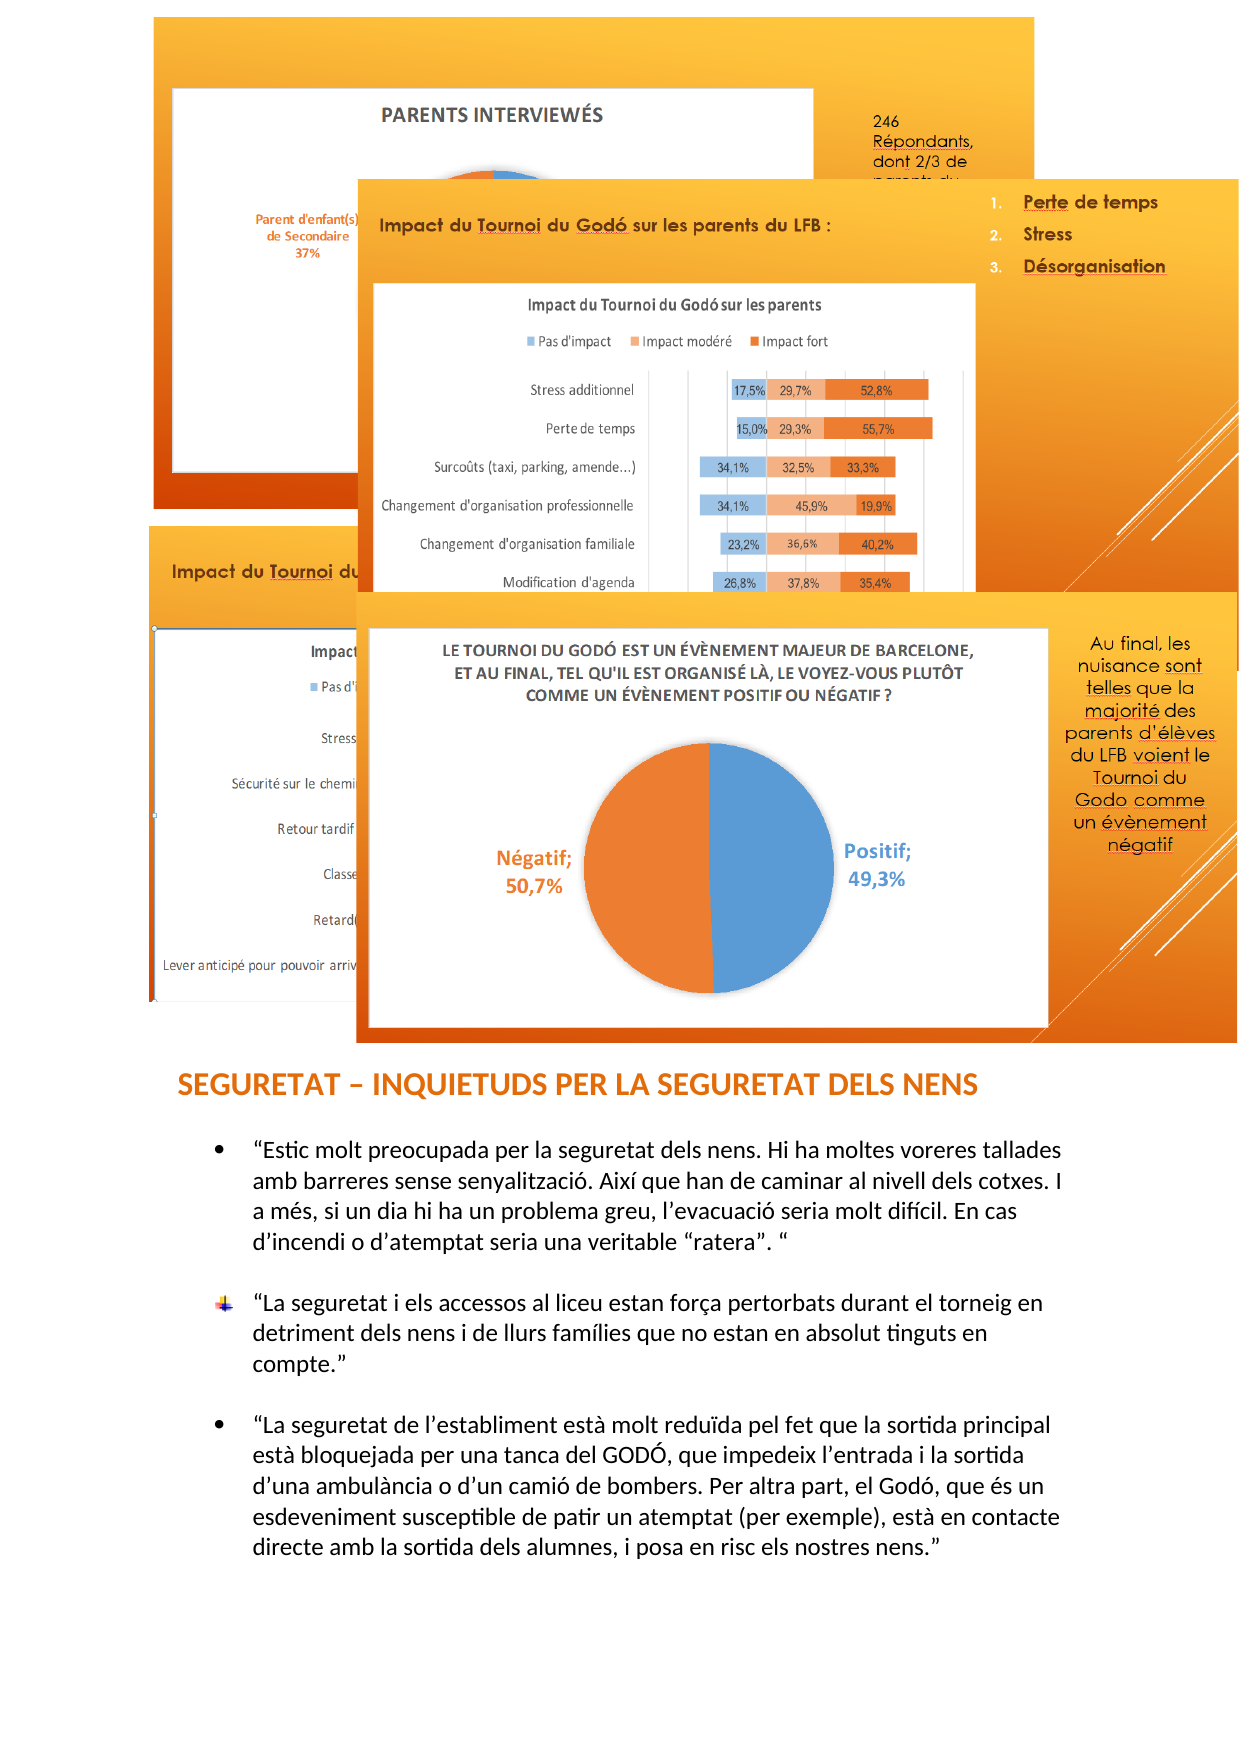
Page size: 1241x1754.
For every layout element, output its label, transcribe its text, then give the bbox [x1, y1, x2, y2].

picture [148, 17, 1239, 1043]
text SEGURETAT – INQUIETUDS PER LA SEGURETAT DELS NENS [177, 1063, 1063, 1104]
list “La seguretat i els accessos al liceu estan força pertorbats durant el torneig en detriment dels nens i de llurs famílies que no estan en absolut tinguts en compte.” [215, 1287, 1063, 1379]
picture [215, 1294, 233, 1312]
list “La seguretat de l’establiment està molt reduïda pel fet que la sortida principal està bloquejada per una tanca del GODÓ, que impedeix l’entrada i la sortida d’una ambulància o d’un camió de bombers. Per altra part, el Godó, que és un esdeveniment susceptible de patir un atemptat (per exemple), està en contacte directe amb la sortida dels alumnes, i posa en risc els nostres nens.” [215, 1409, 1063, 1562]
list “Estic molt preocupada per la seguretat dels nens. Hi ha moltes voreres tallades amb barreres sense senyalització. Així que han de caminar al nivell dels cotxes. I a més, si un dia hi ha un problema greu, l’evacuació seria molt difícil. En cas d’incendi o d’atemptat seria una veritable “ratera”. “ [215, 1134, 1063, 1257]
